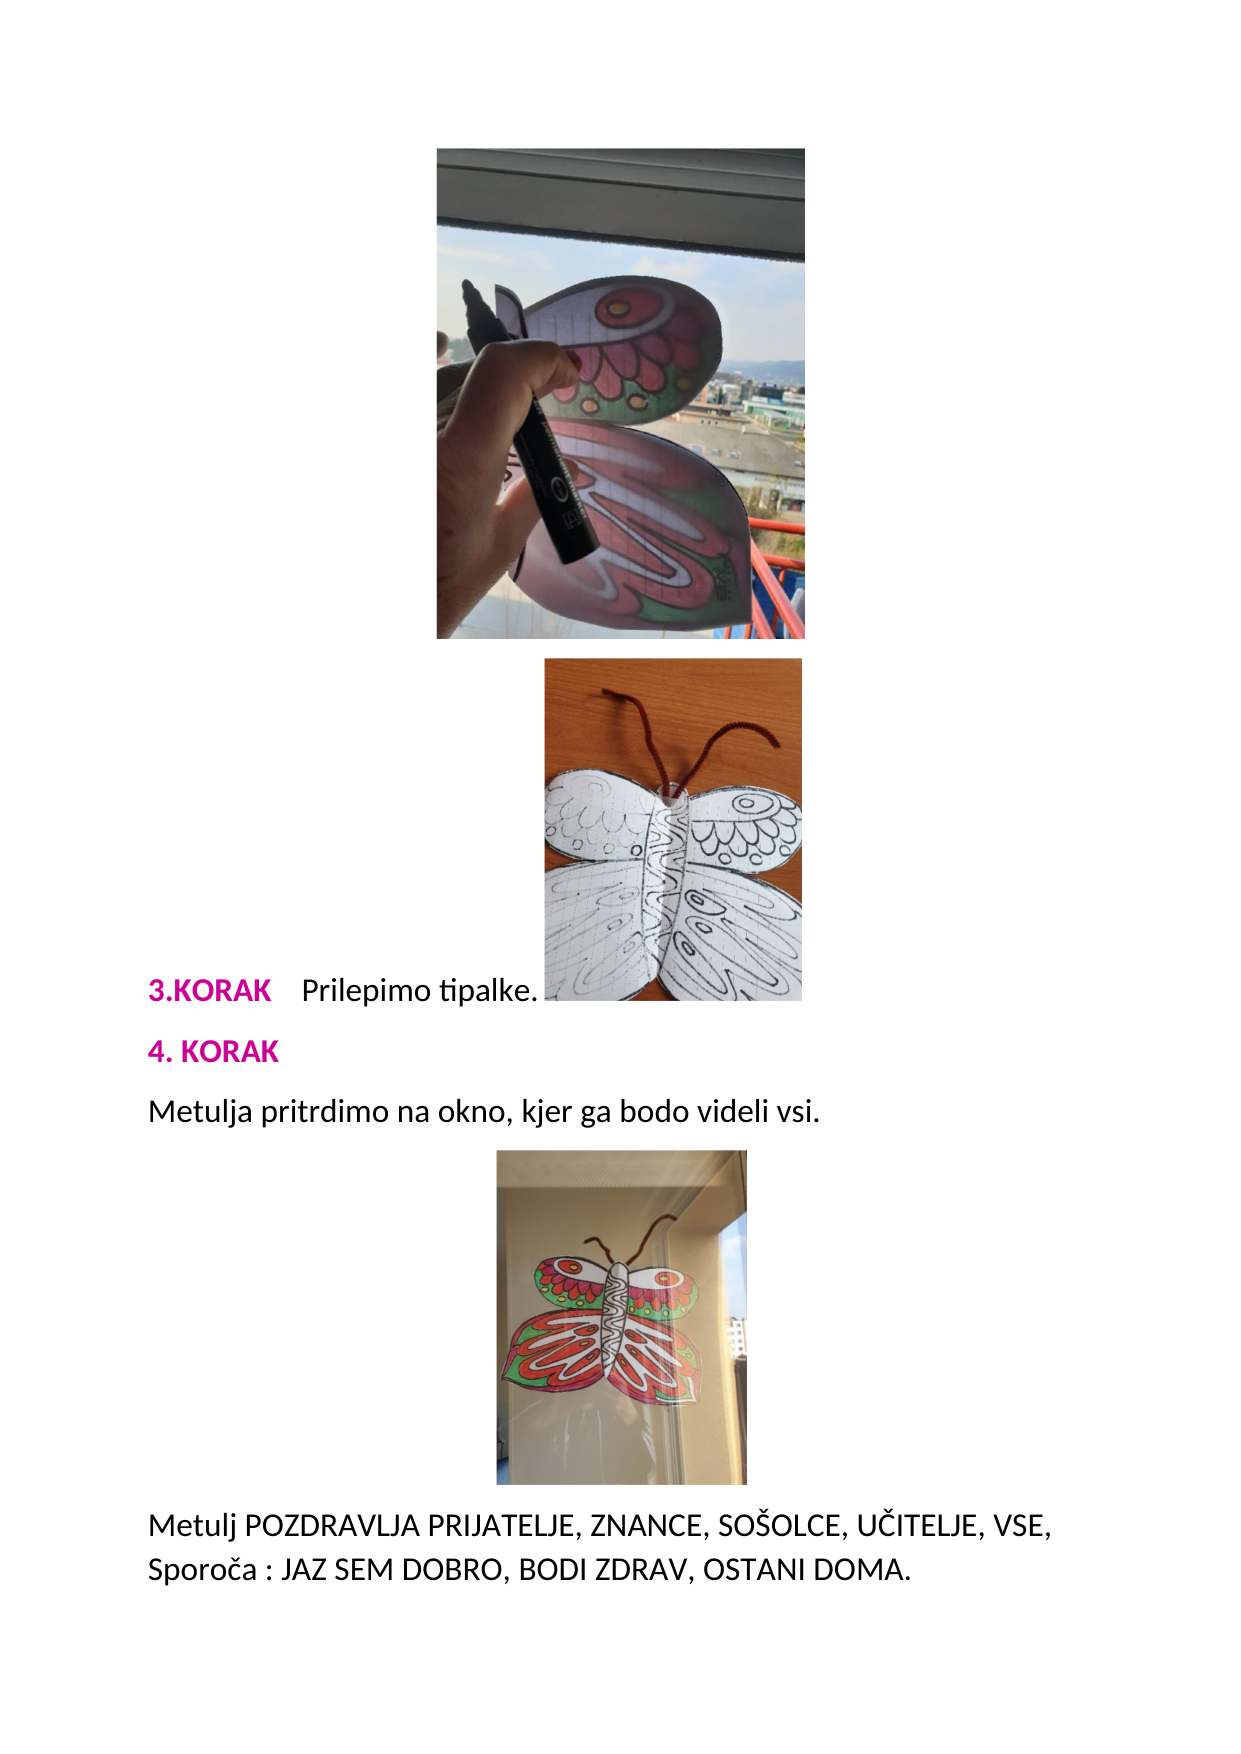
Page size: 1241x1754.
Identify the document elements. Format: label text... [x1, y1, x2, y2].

text Metulja pritrdimo na okno, kjer ga bodo videli vsi. [148, 1090, 1093, 1131]
picture [545, 659, 802, 1001]
text 4. KORAK [148, 1030, 1093, 1070]
picture [497, 1151, 747, 1484]
picture [437, 149, 805, 638]
text Metulj POZDRAVLJA PRIJATELJE, ZNANCE, SOŠOLCE, UČITELJE, VSE, Sporoča : JAZ SEM DOBRO, BODI ZDRAV, OSTANI DOMA. [148, 1503, 1093, 1588]
